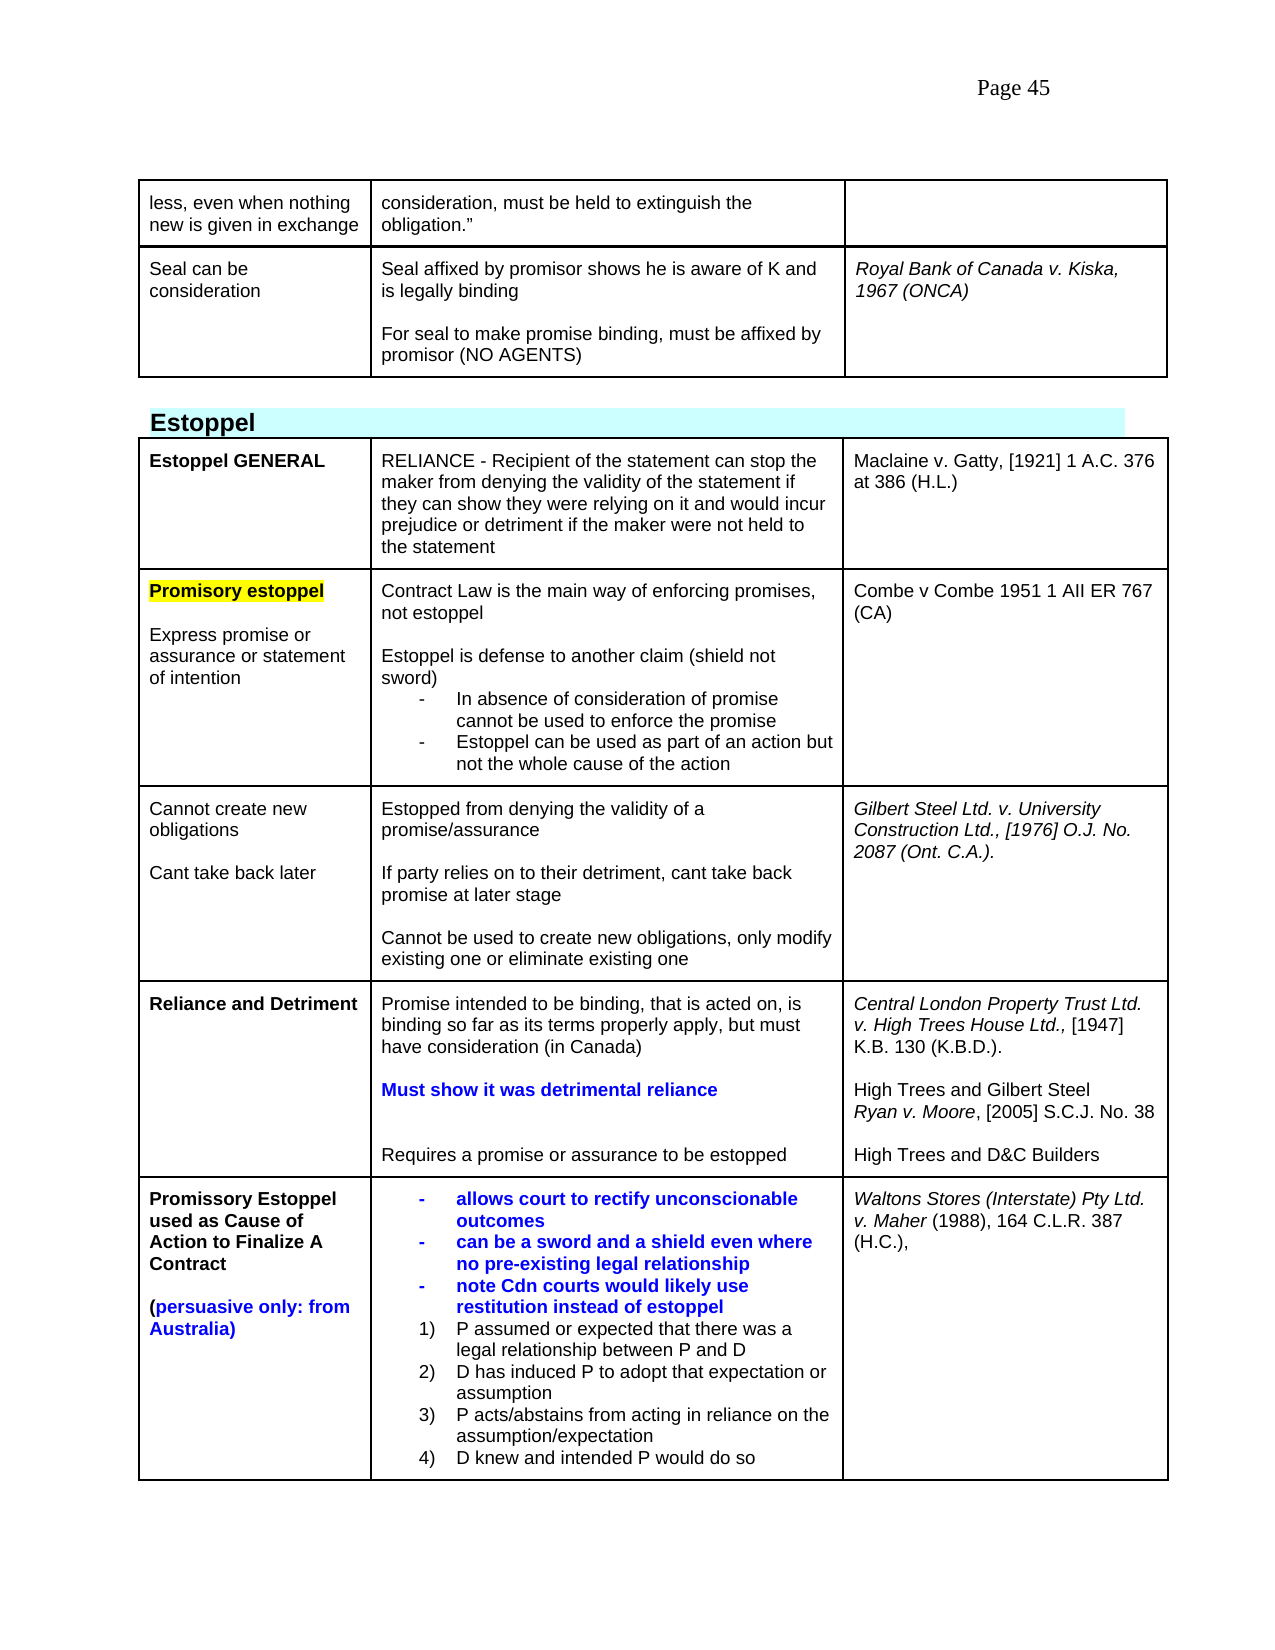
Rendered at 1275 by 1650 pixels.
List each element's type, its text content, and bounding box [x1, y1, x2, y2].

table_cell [372, 1178, 842, 1479]
table_header Estoppel GENERAL [140, 439, 370, 568]
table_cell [140, 181, 370, 245]
table_cell Promisory estoppel Express promise or assurance or statement of intention [140, 570, 370, 785]
table_cell Central London Property Trust Ltd. v. High Trees House Ltd., [1947] K.B. 130 (K.B.D.). High Trees and Gilbert Steel Ryan v. Moore, [2005] S.C.J. No. 38 High Trees and D&C Builders [844, 982, 1167, 1176]
table_header RELIANCE - Recipient of the statement can stop the maker from denying the validity of the statement if they can show they were relying on it and would incur prejudice or detriment if the maker were not held to the statement [372, 439, 842, 568]
table_cell Combe v Combe 1951 1 AII ER 767 (CA) [844, 570, 1167, 785]
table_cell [140, 1178, 370, 1479]
table_cell Royal Bank of Canada v. Kiska, 1967 (ONCA) [846, 248, 1166, 376]
table_header Maclaine v. Gatty, [1921] 1 A.C. 376 at 386 (H.L.) [844, 439, 1167, 568]
table_cell Contract Law is the main way of enforcing promises, not estoppel Estoppel is defense to another claim (shield not sword) In absence of consideration of promise cannot be used to enforce the promise Estoppel can be used as part of an action but not the whole cause of the action [372, 570, 842, 785]
table_cell Estopped from denying the validity of a promise/assurance If party relies on to their detriment, cant take back promise at later stage Cannot be used to create new obligations, only modify existing one or eliminate existing one [372, 787, 842, 980]
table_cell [844, 1178, 1167, 1479]
table_cell Promise intended to be binding, that is acted on, is binding so far as its terms properly apply, but must have consideration (in Canada) Must show it was detrimental reliance Requires a promise or assurance to be estopped [372, 982, 842, 1176]
table_cell Seal affixed by promisor shows he is aware of K and is legally binding For seal to make promise binding, must be affixed by promisor (NO AGENTS) [372, 248, 844, 376]
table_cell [372, 181, 844, 245]
table_cell Cannot create new obligations Cant take back later [140, 787, 370, 980]
table_cell Seal can be consideration [140, 248, 370, 376]
subtitle Estoppel [150, 408, 1125, 437]
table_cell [846, 181, 1166, 245]
table_cell Reliance and Detriment [140, 982, 370, 1176]
table_cell Gilbert Steel Ltd. v. University Construction Ltd., [1976] O.J. No. 2087 (Ont. C.A.). [844, 787, 1167, 980]
